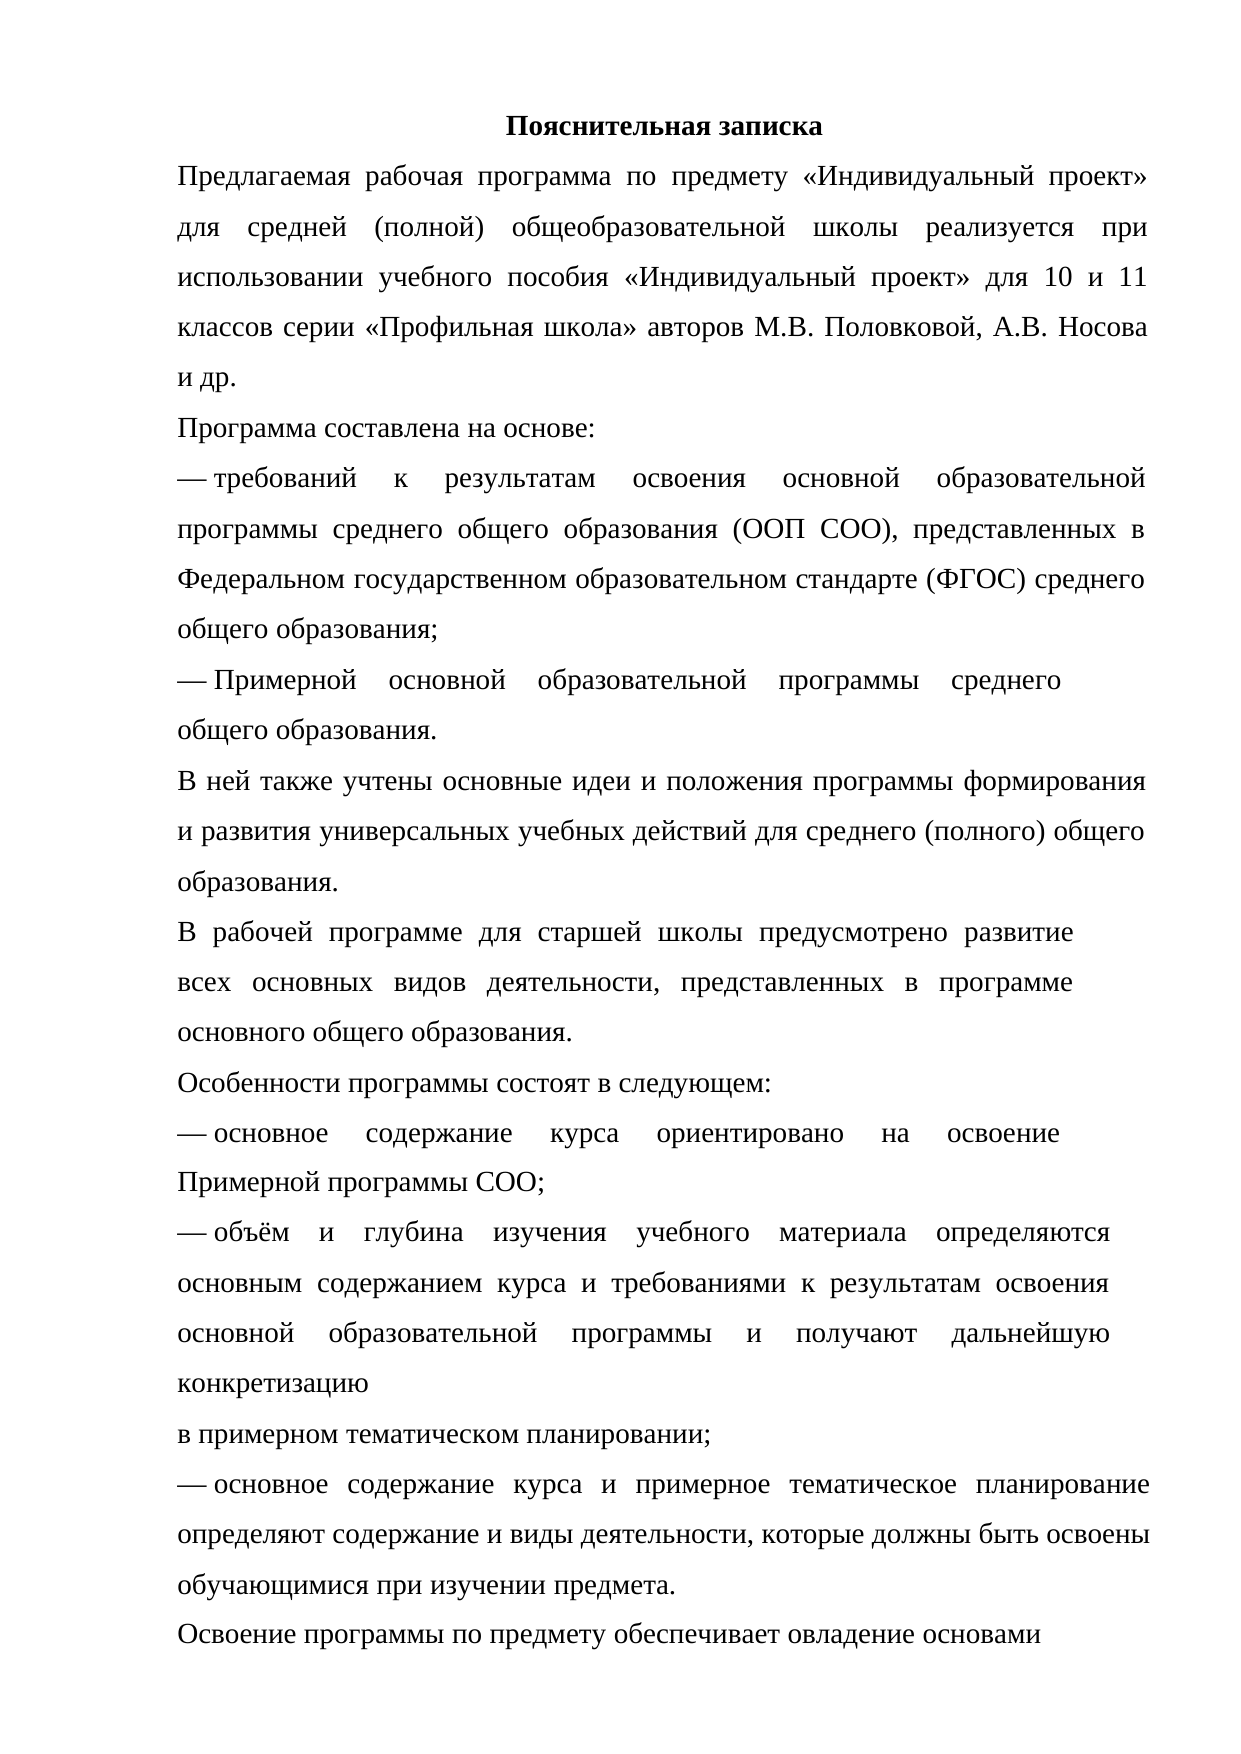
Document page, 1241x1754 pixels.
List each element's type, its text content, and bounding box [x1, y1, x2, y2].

text Освоение программы по предмету обеспечивает овладение основами [177, 1618, 1163, 1650]
list Примерной основной образовательной программы среднего общего образования. [177, 662, 1062, 746]
text Программа составлена на основе: [177, 410, 1163, 443]
list объём и глубина изучения учебного материала определяются основным содержанием курса и требованиями к результатам освоения основной образовательной программы и получают дальнейшую конкретизацию [177, 1214, 1110, 1399]
list основное содержание курса и примерное тематическое планирование определяют содержание и виды деятельности, которые должны быть освоены обучающимися при изучении предмета. [177, 1466, 1151, 1601]
text Предлагаемая рабочая программа по предмету «Индивидуальный проект» для средней (полной) общеобразовательной школы реализуется при использовании учебного пособия «Индивидуальный проект» для 10 и 11 классов серии «Профильная школа» авторов М.В. Половковой, А.В. Носова и др. [177, 158, 1148, 393]
text в примерном тематическом планировании; [177, 1416, 1163, 1449]
text В рабочей программе для старшей школы предусмотрено развитие всех основных видов деятельности, представленных в программе основного общего образования. [177, 914, 1074, 1048]
text В ней также учтены основные идеи и положения программы формирования и развития универсальных учебных действий для среднего (полного) общего образования. [177, 763, 1146, 897]
text Особенности программы состоят в следующем: [177, 1065, 1163, 1098]
list основное содержание курса ориентировано на освоение Примерной программы СОО; [177, 1115, 1061, 1198]
subtitle Пояснительная записка [506, 108, 1163, 142]
list требований к результатам освоения основной образовательной программы среднего общего образования (ООП СОО), представленных в Федеральном государственном образовательном стандарте (ФГОС) среднего общего образования; [177, 461, 1146, 645]
